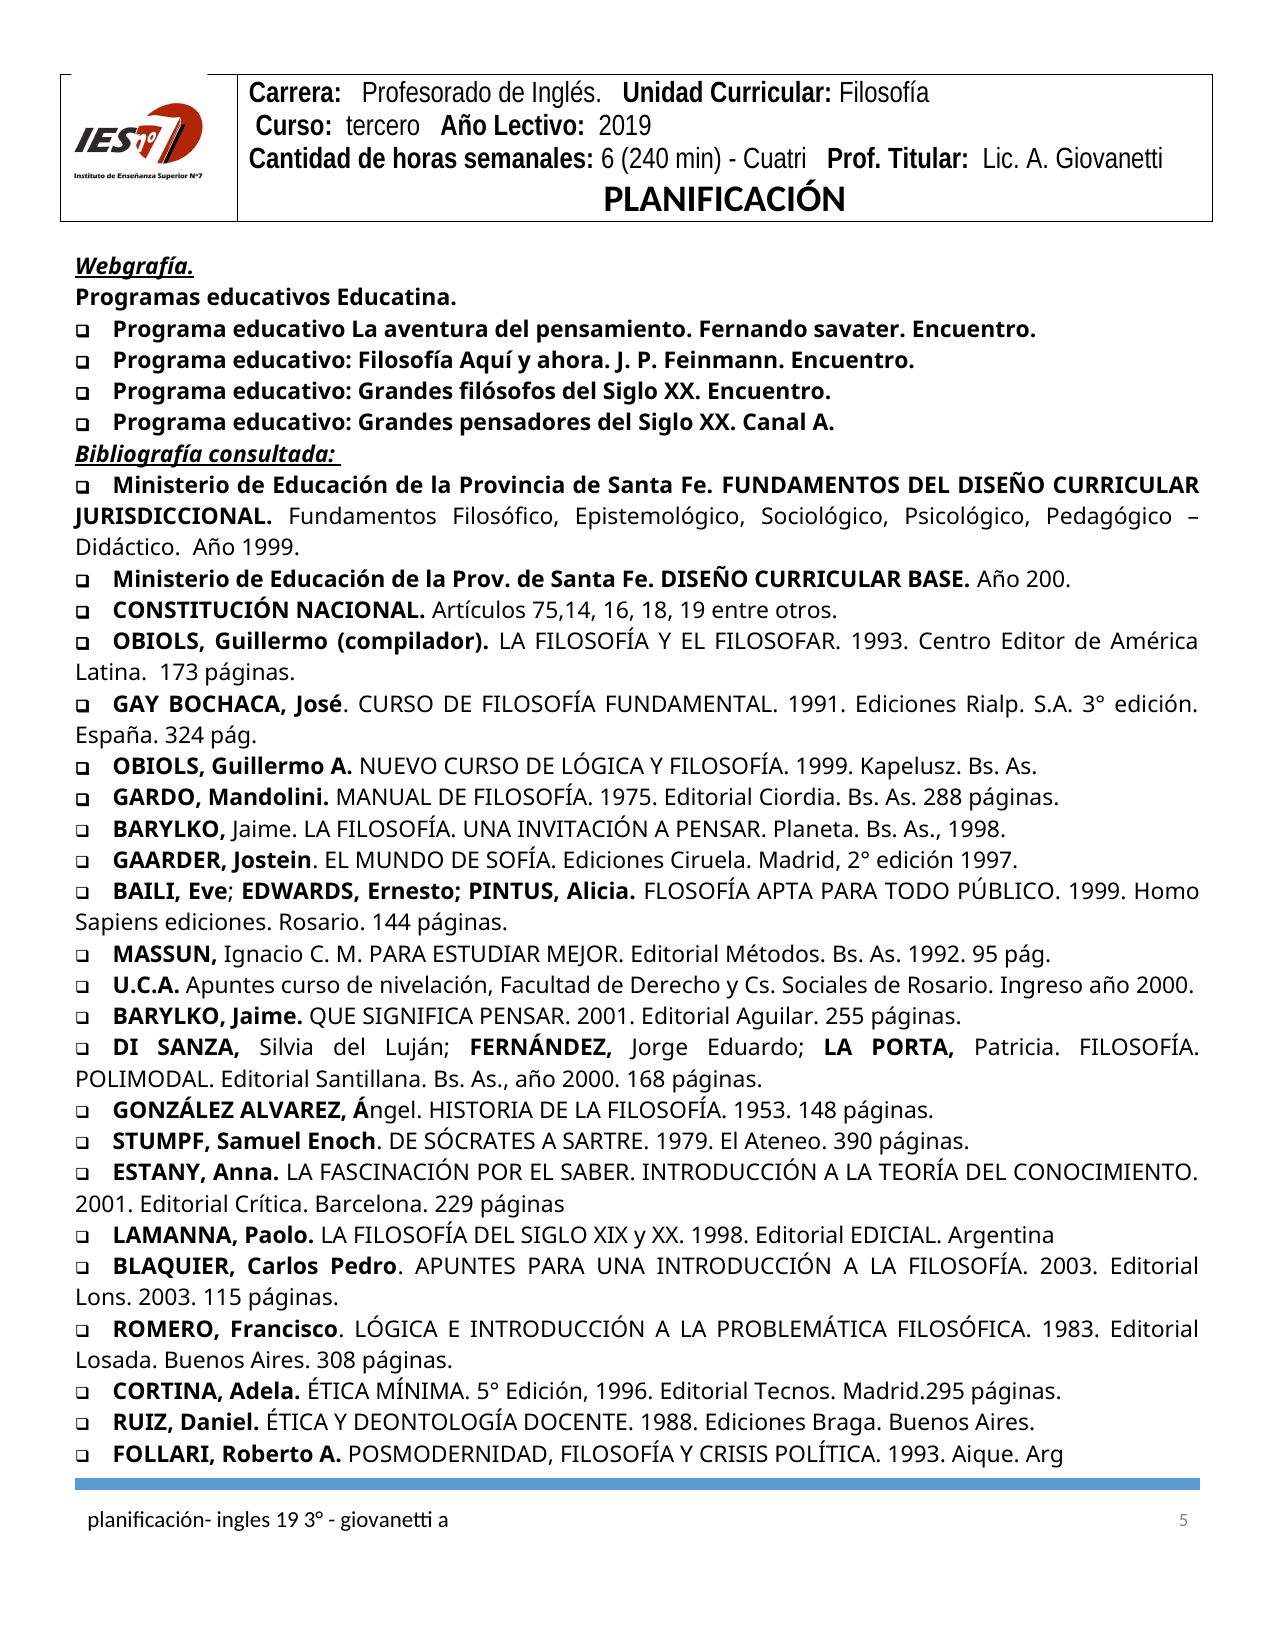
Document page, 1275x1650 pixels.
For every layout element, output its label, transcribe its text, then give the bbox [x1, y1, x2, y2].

list RUIZ, Daniel. ÉTICA Y DEONTOLOGÍA DOCENTE. 1988. Ediciones Braga. Buenos Aires. [75, 1406, 1200, 1437]
list CORTINA, Adela. ÉTICA MÍNIMA. 5° Edición, 1996. Editorial Tecnos. Madrid.295 páginas. [75, 1375, 1200, 1406]
list Programa educativo La aventura del pensamiento. Fernando savater. Encuentro. [75, 312, 1200, 344]
list BARYLKO, Jaime. LA FILOSOFÍA. UNA INVITACIÓN A PENSAR. Planeta. Bs. As., 1998. [75, 812, 1200, 844]
list Ministerio de Educación de la Provincia de Santa Fe. FUNDAMENTOS DEL DISEÑO CURRICULAR JURISDICCIONAL. Fundamentos Filosófico, Epistemológico, Sociológico, Psicológico, Pedagógico – Didáctico. Año 1999. [75, 469, 1200, 562]
list GAARDER, Jostein. EL MUNDO DE SOFÍA. Ediciones Ciruela. Madrid, 2° edición 1997. [75, 844, 1200, 875]
list BARYLKO, Jaime. QUE SIGNIFICA PENSAR. 2001. Editorial Aguilar. 255 páginas. [75, 1000, 1200, 1031]
text Bibliografía consultada: [75, 437, 1200, 469]
list GARDO, Mandolini. MANUAL DE FILOSOFÍA. 1975. Editorial Ciordia. Bs. As. 288 páginas. [75, 781, 1200, 812]
list GAY BOCHACA, José. CURSO DE FILOSOFÍA FUNDAMENTAL. 1991. Ediciones Rialp. S.A. 3° edición. España. 324 pág. [75, 687, 1200, 750]
list Programa educativo: Grandes filósofos del Siglo XX. Encuentro. [75, 375, 1200, 406]
text Programas educativos Educatina. [75, 281, 1200, 312]
list Ministerio de Educación de la Prov. de Santa Fe. DISEÑO CURRICULAR BASE. Año 200. [75, 562, 1200, 594]
list ROMERO, Francisco. LÓGICA E INTRODUCCIÓN A LA PROBLEMÁTICA FILOSÓFICA. 1983. Editorial Losada. Buenos Aires. 308 páginas. [75, 1312, 1200, 1375]
list OBIOLS, Guillermo (compilador). LA FILOSOFÍA Y EL FILOSOFAR. 1993. Centro Editor de América Latina. 173 páginas. [75, 625, 1200, 687]
text Webgrafía. [75, 250, 1200, 281]
list DI SANZA, Silvia del Luján; FERNÁNDEZ, Jorge Eduardo; LA PORTA, Patricia. FILOSOFÍA. POLIMODAL. Editorial Santillana. Bs. As., año 2000. 168 páginas. [75, 1031, 1200, 1094]
list ESTANY, Anna. LA FASCINACIÓN POR EL SABER. INTRODUCCIÓN A LA TEORÍA DEL CONOCIMIENTO. 2001. Editorial Crítica. Barcelona. 229 páginas [75, 1156, 1200, 1219]
list Programa educativo: Filosofía Aquí y ahora. J. P. Feinmann. Encuentro. [75, 344, 1200, 375]
list MASSUN, Ignacio C. M. PARA ESTUDIAR MEJOR. Editorial Métodos. Bs. As. 1992. 95 pág. [75, 937, 1200, 969]
list BAILI, Eve; EDWARDS, Ernesto; PINTUS, Alicia. FLOSOFÍA APTA PARA TODO PÚBLICO. 1999. Homo Sapiens ediciones. Rosario. 144 páginas. [75, 875, 1200, 937]
list Programa educativo: Grandes pensadores del Siglo XX. Canal A. [75, 406, 1200, 437]
list LAMANNA, Paolo. LA FILOSOFÍA DEL SIGLO XIX y XX. 1998. Editorial EDICIAL. Argentina [75, 1219, 1200, 1250]
list GONZÁLEZ ALVAREZ, Ángel. HISTORIA DE LA FILOSOFÍA. 1953. 148 páginas. [75, 1094, 1200, 1125]
list FOLLARI, Roberto A. POSMODERNIDAD, FILOSOFÍA Y CRISIS POLÍTICA. 1993. Aique. Arg [75, 1437, 1200, 1469]
list BLAQUIER, Carlos Pedro. APUNTES PARA UNA INTRODUCCIÓN A LA FILOSOFÍA. 2003. Editorial Lons. 2003. 115 páginas. [75, 1250, 1200, 1312]
list OBIOLS, Guillermo A. NUEVO CURSO DE LÓGICA Y FILOSOFÍA. 1999. Kapelusz. Bs. As. [75, 750, 1200, 781]
list U.C.A. Apuntes curso de nivelación, Facultad de Derecho y Cs. Sociales de Rosario. Ingreso año 2000. [75, 969, 1200, 1000]
list CONSTITUCIÓN NACIONAL. Artículos 75,14, 16, 18, 19 entre otros. [75, 594, 1200, 625]
list STUMPF, Samuel Enoch. DE SÓCRATES A SARTRE. 1979. El Ateneo. 390 páginas. [75, 1125, 1200, 1156]
picture [71, 74, 208, 211]
